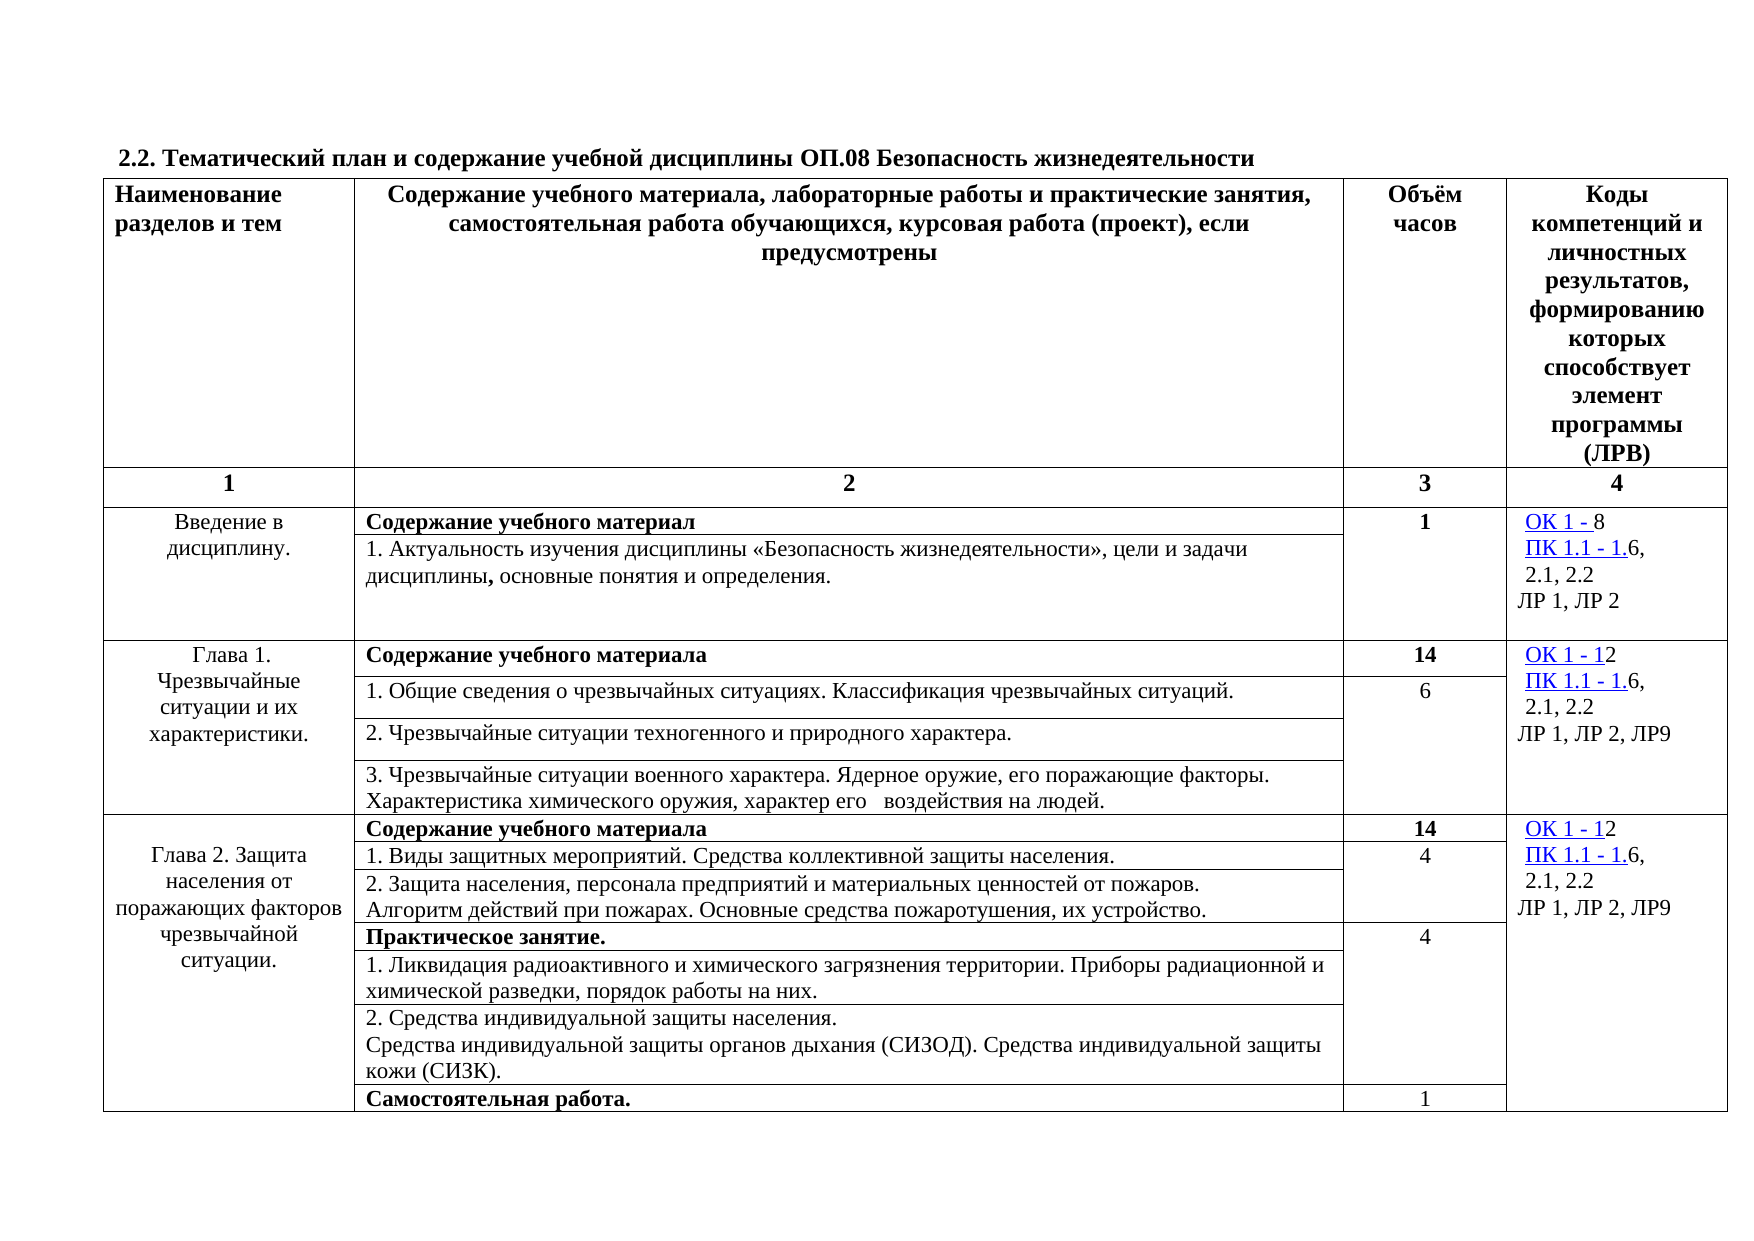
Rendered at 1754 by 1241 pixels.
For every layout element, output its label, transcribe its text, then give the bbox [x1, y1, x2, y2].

table_cell 4 [1507, 468, 1727, 507]
table_cell Содержание учебного материал [355, 508, 1343, 534]
table_cell 14 [1344, 641, 1506, 676]
table_cell 1 [1344, 1085, 1506, 1111]
table_cell Введение в дисциплину. [104, 508, 354, 640]
table_header Коды компетенций и личностных результатов, формированию которых способствует элемент программы (ЛРВ) [1507, 179, 1727, 467]
table_cell 3. Чрезвычайные ситуации военного характера. Ядерное оружие, его поражающие факторы. Характеристика химического оружия, характер его воздействия на людей. [355, 761, 1343, 814]
table_cell ОК 1 - 8 ПК 1.1 - 1.6, 2.1, 2.2 ЛР 1, ЛР 2 [1507, 508, 1727, 640]
table_cell 1. Виды защитных мероприятий. Средства коллективной защиты населения. [355, 842, 1343, 868]
table_cell ОК 1 - 12 ПК 1.1 - 1.6, 2.1, 2.2 ЛР 1, ЛР 2, ЛР9 [1507, 815, 1727, 1111]
subtitle 2.2. Тематический план и содержание учебной дисциплины ОП.08 Безопасность жизнедеятельности [118, 143, 1636, 172]
table_cell Содержание учебного материала [355, 641, 1343, 676]
table_header Объём часов [1344, 179, 1506, 467]
table_cell Глава 1. Чрезвычайные ситуации и их характеристики. [104, 641, 354, 814]
table_cell 14 [1344, 815, 1506, 841]
table_cell 1 [104, 468, 354, 507]
table_cell 2. Защита населения, персонала предприятий и материальных ценностей от пожаров. Алгоритм действий при пожарах. Основные средства пожаротушения, их устройство. [355, 870, 1343, 922]
table_cell 4 [1344, 923, 1506, 1083]
table_cell 4 [1344, 842, 1506, 922]
table_cell 1. Актуальность изучения дисциплины «Безопасность жизнедеятельности», цели и задачи дисциплины, основные понятия и определения. [355, 535, 1343, 640]
table_cell 1. Ликвидация радиоактивного и химического загрязнения территории. Приборы радиационной и химической разведки, порядок работы на них. [355, 951, 1343, 1003]
table_header Содержание учебного материала, лабораторные работы и практические занятия, самостоятельная работа обучающихся, курсовая работа (проект), если предусмотрены [355, 179, 1343, 467]
table_cell Самостоятельная работа. [355, 1085, 1343, 1111]
table_cell 2. Чрезвычайные ситуации техногенного и природного характера. [355, 719, 1343, 760]
table_cell ОК 1 - 12 ПК 1.1 - 1.6, 2.1, 2.2 ЛР 1, ЛР 2, ЛР9 [1507, 641, 1727, 814]
table_cell 3 [1344, 468, 1506, 507]
table_cell 2 [355, 468, 1343, 507]
table_cell 6 [1344, 677, 1506, 814]
table_cell Практическое занятие. [355, 923, 1343, 950]
table_cell Содержание учебного материала [355, 815, 1343, 841]
table_cell 1. Общие сведения о чрезвычайных ситуациях. Классификация чрезвычайных ситуаций. [355, 677, 1343, 718]
table_cell Глава 2. Защита населения от поражающих факторов чрезвычайной ситуации. [104, 815, 354, 1111]
table_cell 2. Средства индивидуальной защиты населения. Средства индивидуальной защиты органов дыхания (СИЗОД). Средства индивидуальной защиты кожи (СИЗК). [355, 1005, 1343, 1083]
table_header Наименование разделов и тем [104, 179, 354, 467]
table_cell 1 [1344, 508, 1506, 640]
